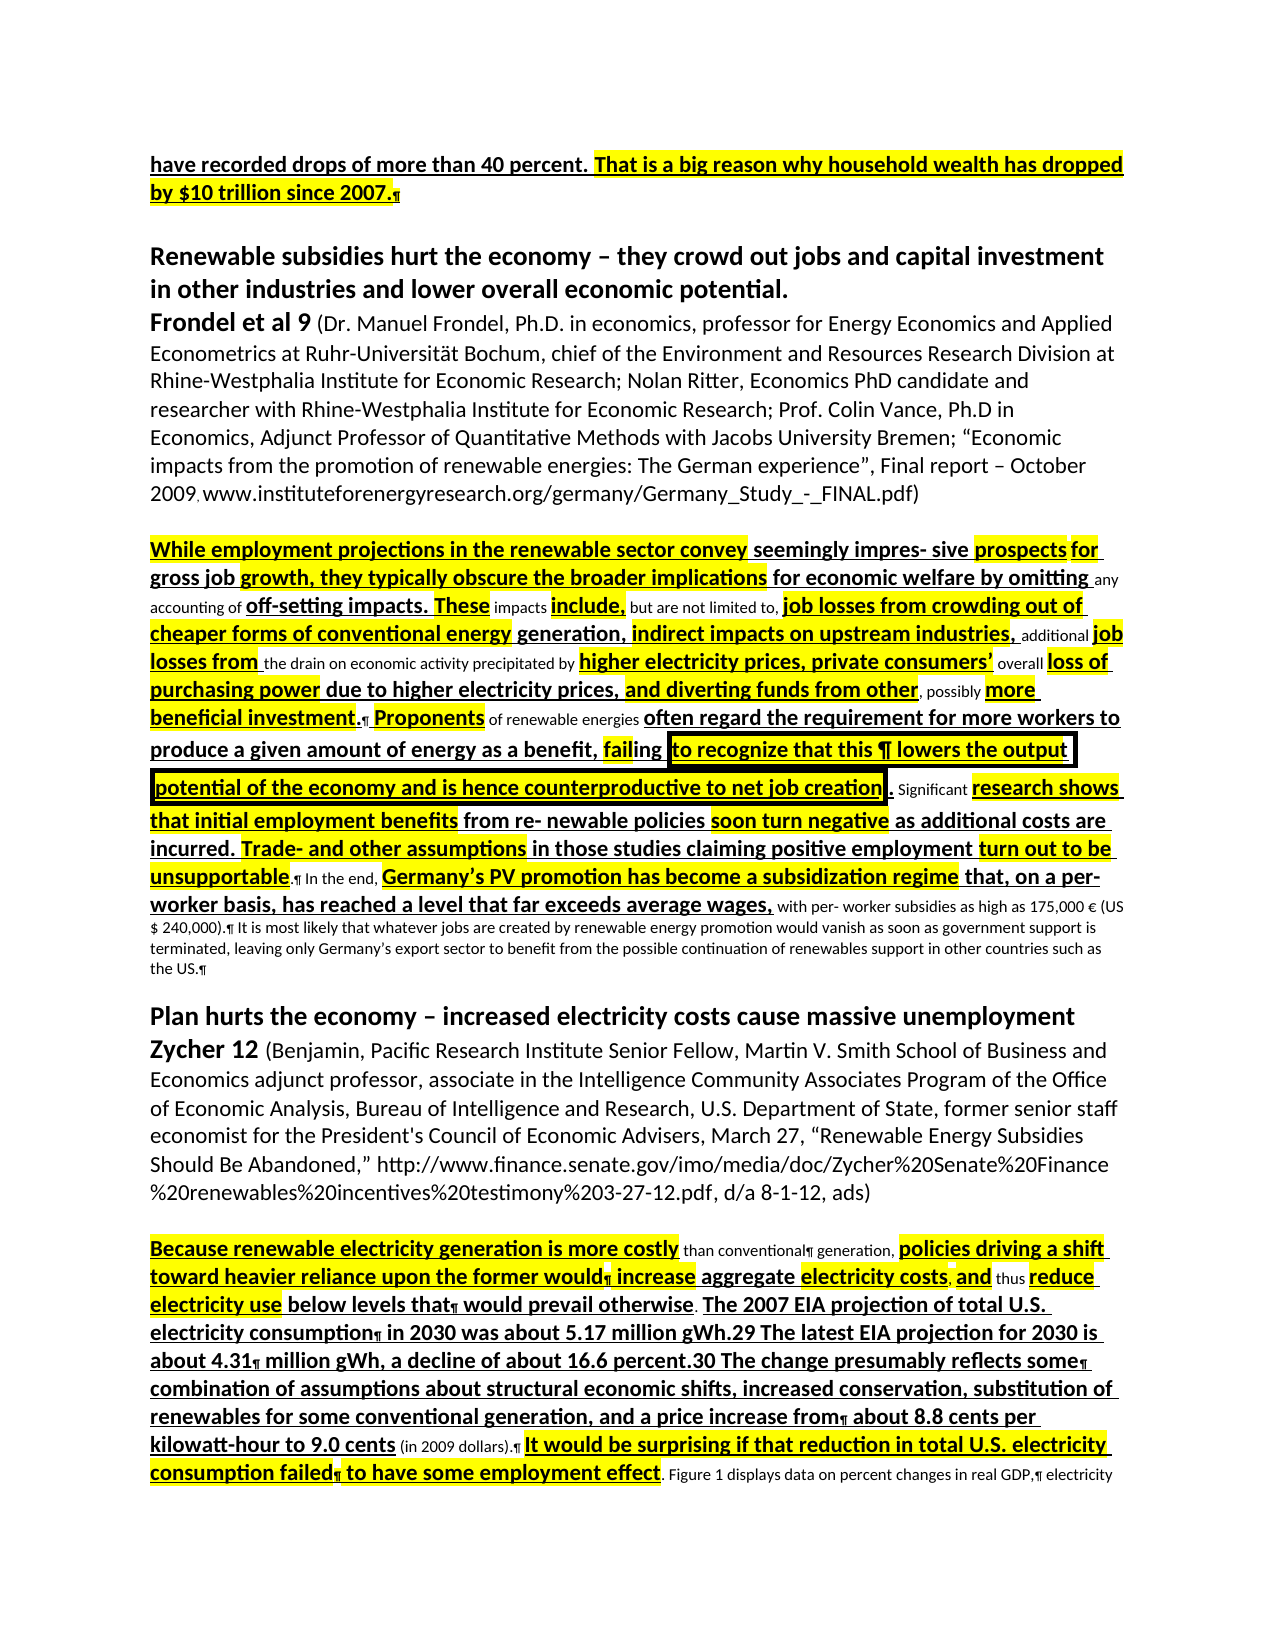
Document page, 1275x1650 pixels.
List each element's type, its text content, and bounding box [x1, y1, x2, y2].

text While employment projections in the renewable sector convey seemingly impres- sive prospects for gross job growth, they typically obscure the broader implications for economic welfare by omitting any accounting of off-setting impacts. These impacts include, but are not limited to, job losses from crowding out of cheaper forms of conventional energy generation, indirect impacts on upstream industries, additional job losses from the drain on economic activity precipitated by higher electricity prices, private consumers’ overall loss of purchasing power due to higher electricity prices, and diverting funds from other, possibly more beneficial investment.¶ Proponents of renewable energies often regard the requirement for more workers to produce a given amount of energy as a benefit, failing to recognize that this ¶ lowers the output potential of the economy and is hence counterproductive to net job creation. Significant research shows that initial employment benefits from re- newable policies soon turn negative as additional costs are incurred. Trade- and other assumptions in those studies claiming positive employment turn out to be unsupportable.¶ In the end, Germany’s PV promotion has become a subsidization regime that, on a per-worker basis, has reached a level that far exceeds average wages, with per- worker subsidies as high as 175,000 € (US $ 240,000).¶ It is most likely that whatever jobs are created by renewable energy promotion would vanish as soon as government support is terminated, leaving only Germany’s export sector to benefit from the possible continuation of renewables support in other countries such as the US.¶ [150, 535, 1125, 979]
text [150, 1234, 1125, 1486]
subtitle Renewable subsidies hurt the economy – they crowd out jobs and capital investment in other industries and lower overall economic potential. [150, 239, 1125, 306]
subtitle Plan hurts the economy – increased electricity costs cause massive unemployment [150, 999, 1125, 1033]
text Frondel et al 9 (Dr. Manuel Frondel, Ph.D. in economics, professor for Energy Economics and Applied Econometrics at Ruhr-Universität Bochum, chief of the Environment and Resources Research Division at Rhine-Westphalia Institute for Economic Research; Nolan Ritter, Economics PhD candidate and researcher with Rhine-Westphalia Institute for Economic Research; Prof. Colin Vance, Ph.D in Economics, Adjunct Professor of Quantitative Methods with Jacobs University Bremen; “Economic impacts from the promotion of renewable energies: The German experience”, Final report – October 2009, www.instituteforenergyresearch.org/germany/Germany_Study_-_FINAL.pdf) [150, 306, 1125, 507]
text Zycher 12 (Benjamin, Pacific Research Institute Senior Fellow, Martin V. Smith School of Business and Economics adjunct professor, associate in the Intelligence Community Associates Program of the Office of Economic Analysis, Bureau of Intelligence and Research, U.S. Department of State, former senior staff economist for the President's Council of Economic Advisers, March 27, “Renewable Energy Subsidies Should Be Abandoned,” http://www.finance.senate.gov/imo/media/doc/Zycher%20Senate%20Finance%20renewables%20incentives%20testimony%203-27-12.pdf, d/a 8-1-12, ads) [150, 1033, 1125, 1206]
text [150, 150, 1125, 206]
